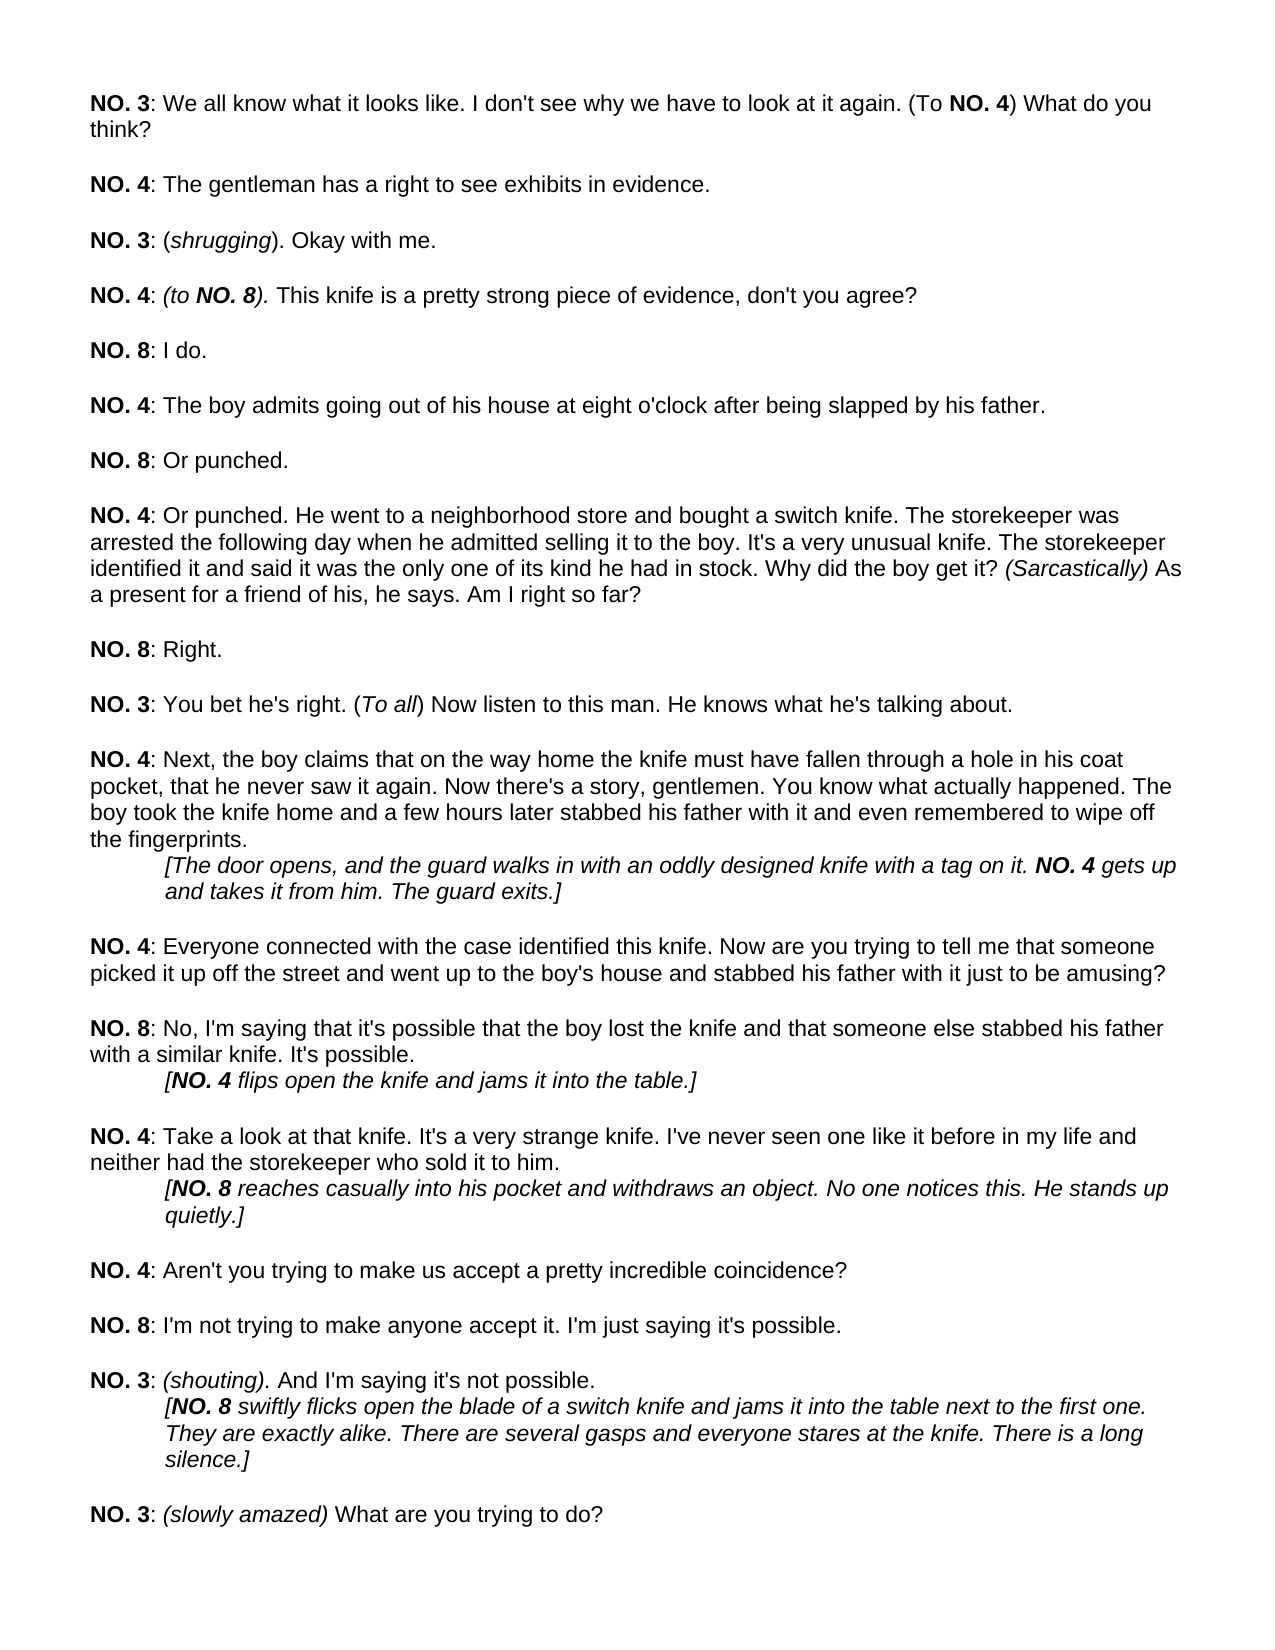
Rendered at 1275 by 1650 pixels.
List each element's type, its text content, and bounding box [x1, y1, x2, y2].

text [NO. 8 swiftly flicks open the blade of a switch knife and jams it into the table next to the first one. They are exactly alike. There are several gasps and everyone stares at the knife. There is a long silence.] [165, 1393, 1185, 1472]
text NO. 8: Or punched. [90, 447, 1185, 473]
text [NO. 4 flips open the knife and jams it into the table.] [90, 1067, 1185, 1094]
text NO. 4: Next, the boy claims that on the way home the knife must have fallen through a hole in his coat pocket, that he never saw it again. Now there's a story, gentlemen. You know what actually happened. The boy took the knife home and a few hours later stabbed his father with it and even remembered to wipe off the fingerprints. [90, 746, 1185, 852]
text NO. 4: The boy admits going out of his house at eight o'clock after being slapped by his father. [90, 392, 1185, 418]
text NO. 4: Everyone connected with the case identified this knife. Now are you trying to tell me that someone picked it up off the street and went up to the boy's house and stabbed his father with it just to be amusing? [90, 933, 1185, 986]
text [NO. 8 reaches casually into his pocket and withdraws an object. No one notices this. He stands up quietly.] [165, 1175, 1185, 1228]
text NO. 3: (slowly amazed) What are you trying to do? [90, 1501, 1185, 1527]
text NO. 8: I do. [90, 337, 1185, 363]
text NO. 8: I'm not trying to make anyone accept it. I'm just saying it's possible. [90, 1312, 1185, 1338]
text NO. 4: The gentleman has a right to see exhibits in evidence. [90, 171, 1185, 198]
text NO. 4: Take a look at that knife. It's a very strange knife. I've never seen one like it before in my life and neither had the storekeeper who sold it to him. [90, 1123, 1185, 1175]
text NO. 3: You bet he's right. (To all) Now listen to this man. He knows what he's talking about. [90, 691, 1185, 718]
text NO. 4: Or punched. He went to a neighborhood store and bought a switch knife. The storekeeper was arrested the following day when he admitted selling it to the boy. It's a very unusual knife. The storekeeper identified it and said it was the only one of its kind he had in stock. Why did the boy get it? (Sarcastically) As a present for a friend of his, he says. Am I right so far? [90, 502, 1185, 607]
text NO. 4: (to NO. 8). This knife is a pretty strong piece of evidence, don't you agree? [90, 282, 1185, 308]
text NO. 8: Right. [90, 636, 1185, 663]
text [The door opens, and the guard walks in with an oddly designed knife with a tag on it. NO. 4 gets up and takes it from him. The guard exits.] [165, 852, 1185, 904]
text NO. 3: (shouting). And I'm saying it's not possible. [90, 1367, 1185, 1393]
text NO. 3: We all know what it looks like. I don't see why we have to look at it again. (To NO. 4) What do you think? [90, 90, 1185, 143]
text NO. 4: Aren't you trying to make us accept a pretty incredible coincidence? [90, 1257, 1185, 1283]
text NO. 8: No, I'm saying that it's possible that the boy lost the knife and that someone else stabbed his father with a similar knife. It's possible. [90, 1015, 1185, 1067]
text NO. 3: (shrugging). Okay with me. [90, 227, 1185, 253]
